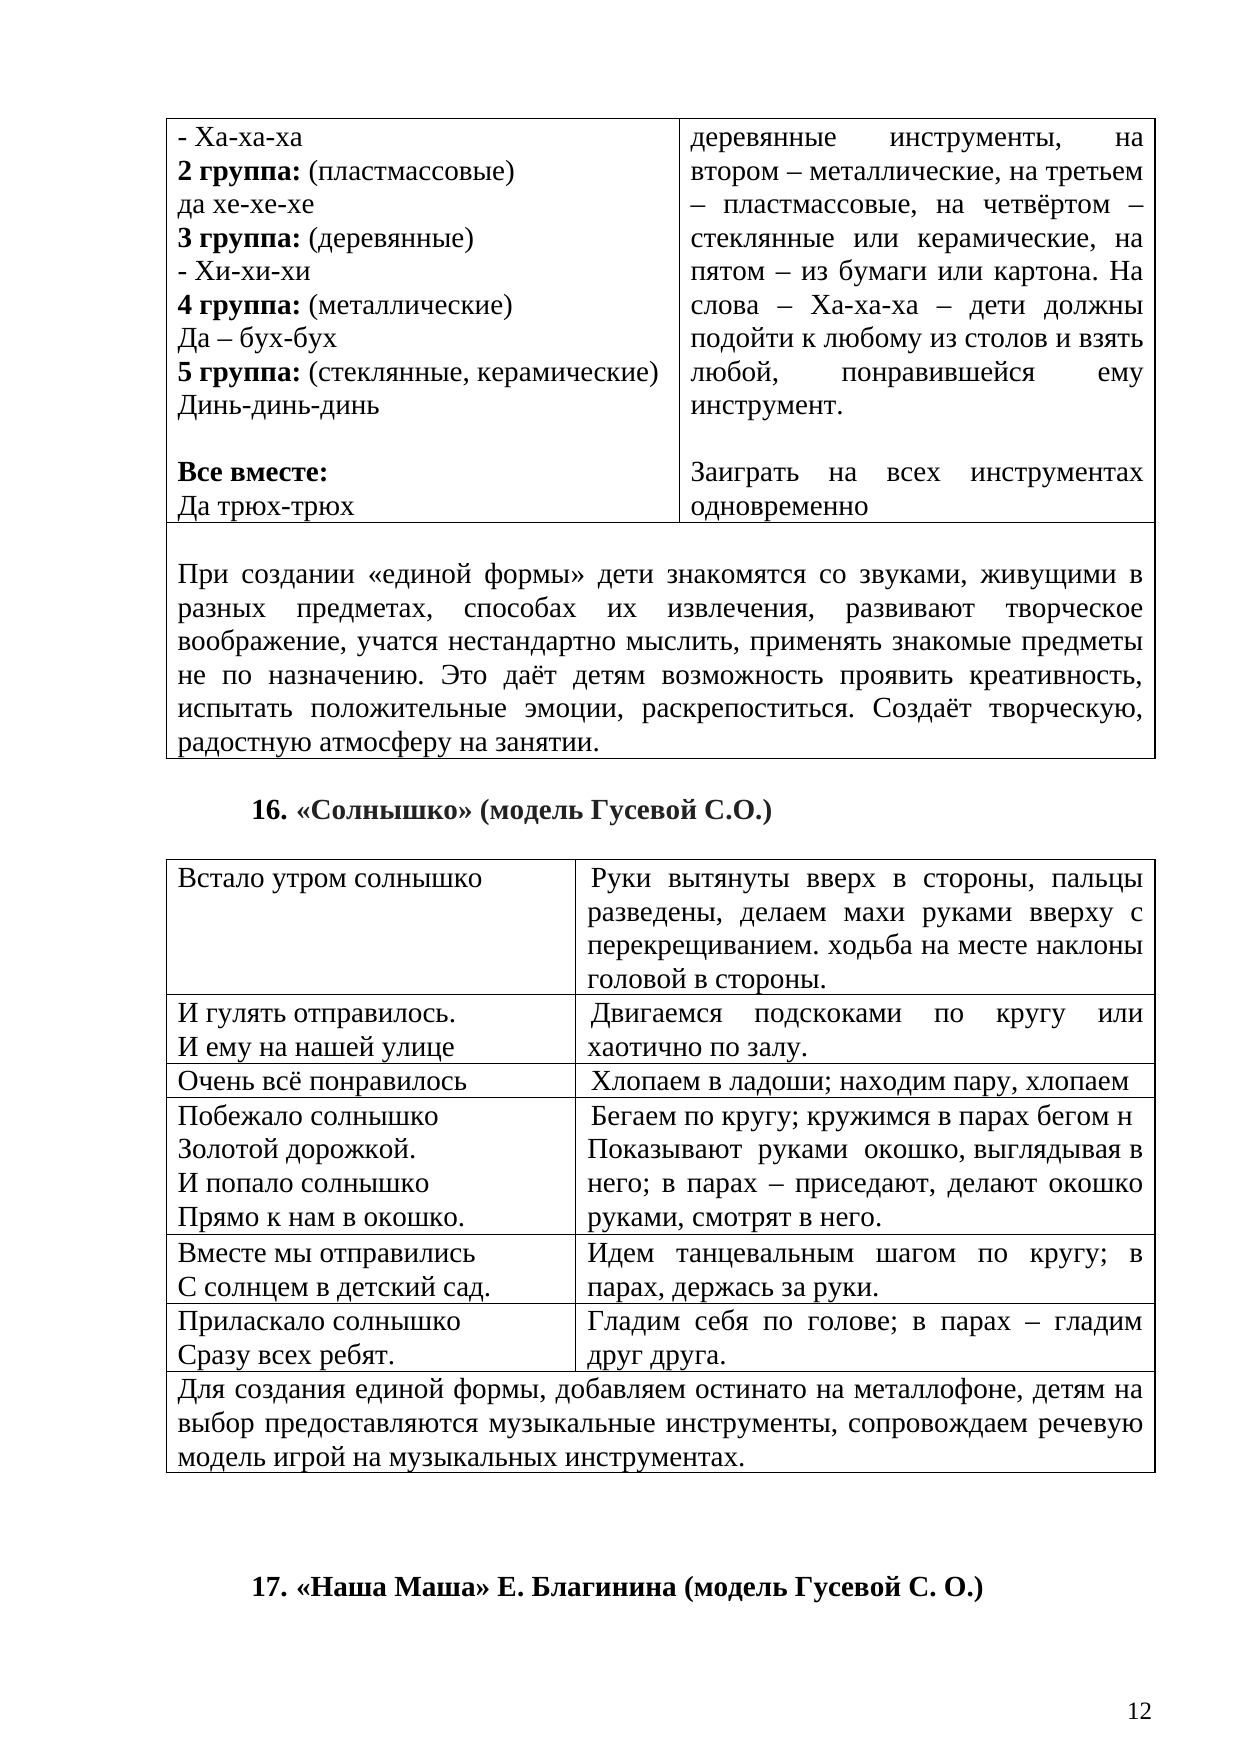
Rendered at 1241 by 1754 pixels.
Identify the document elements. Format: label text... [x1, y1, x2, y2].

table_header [167, 119, 679, 522]
table_cell Хлопаем в ладоши; находим пару, хлопаем [576, 1064, 1154, 1097]
table_cell Вместе мы отправились С солнцем в детский сад. [167, 1235, 575, 1302]
table_cell Очень всё понравилось [167, 1064, 575, 1097]
table_cell Двигаемся подскоками по кругу или хаотично по залу. [576, 995, 1154, 1062]
table_cell При создании «единой формы» дети знакомятся со звуками, живущими в разных предметах, способах их извлечения, развивают творческое воображение, учатся нестандартно мыслить, применять знакомые предметы не по назначению. Это даёт детям возможность проявить креативность, испытать положительные эмоции, раскрепоститься. Создаёт творческую, радостную атмосферу на занятии. [167, 523, 1154, 757]
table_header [680, 119, 1154, 522]
table_header Руки вытянуты вверх в стороны, пальцы разведены, делаем махи руками вверху с перекрещиванием. ходьба на месте наклоны головой в стороны. [576, 860, 1154, 994]
table_cell Гладим себя по голове; в парах – гладим друг друга. [576, 1304, 1154, 1371]
table_header Встало утром солнышко [167, 860, 575, 994]
list «Наша Маша» Е. Благинина (модель Гусевой С. О.) [251, 1569, 1152, 1603]
table_cell Идем танцевальным шагом по кругу; в парах, держась за руки. [576, 1235, 1154, 1302]
table_cell Приласкало солнышко Сразу всех ребят. [167, 1304, 575, 1371]
table_cell Побежало солнышко Золотой дорожкой. И попало солнышко Прямо к нам в окошко. [167, 1098, 575, 1234]
table_cell И гулять отправилось. И ему на нашей улице [167, 995, 575, 1062]
table_cell Для создания единой формы, добавляем остинато на металлофоне, детям на выбор предоставляются музыкальные инструменты, сопровождаем речевую модель игрой на музыкальных инструментах. [167, 1372, 1154, 1472]
table_cell Бегаем по кругу; кружимся в парах бегом н Показывают руками окошко, выглядывая в него; в парах – приседают, делают окошко руками, смотрят в него. [576, 1098, 1154, 1234]
list «Солнышко» (модель Гусевой С.О.) [251, 792, 1152, 826]
